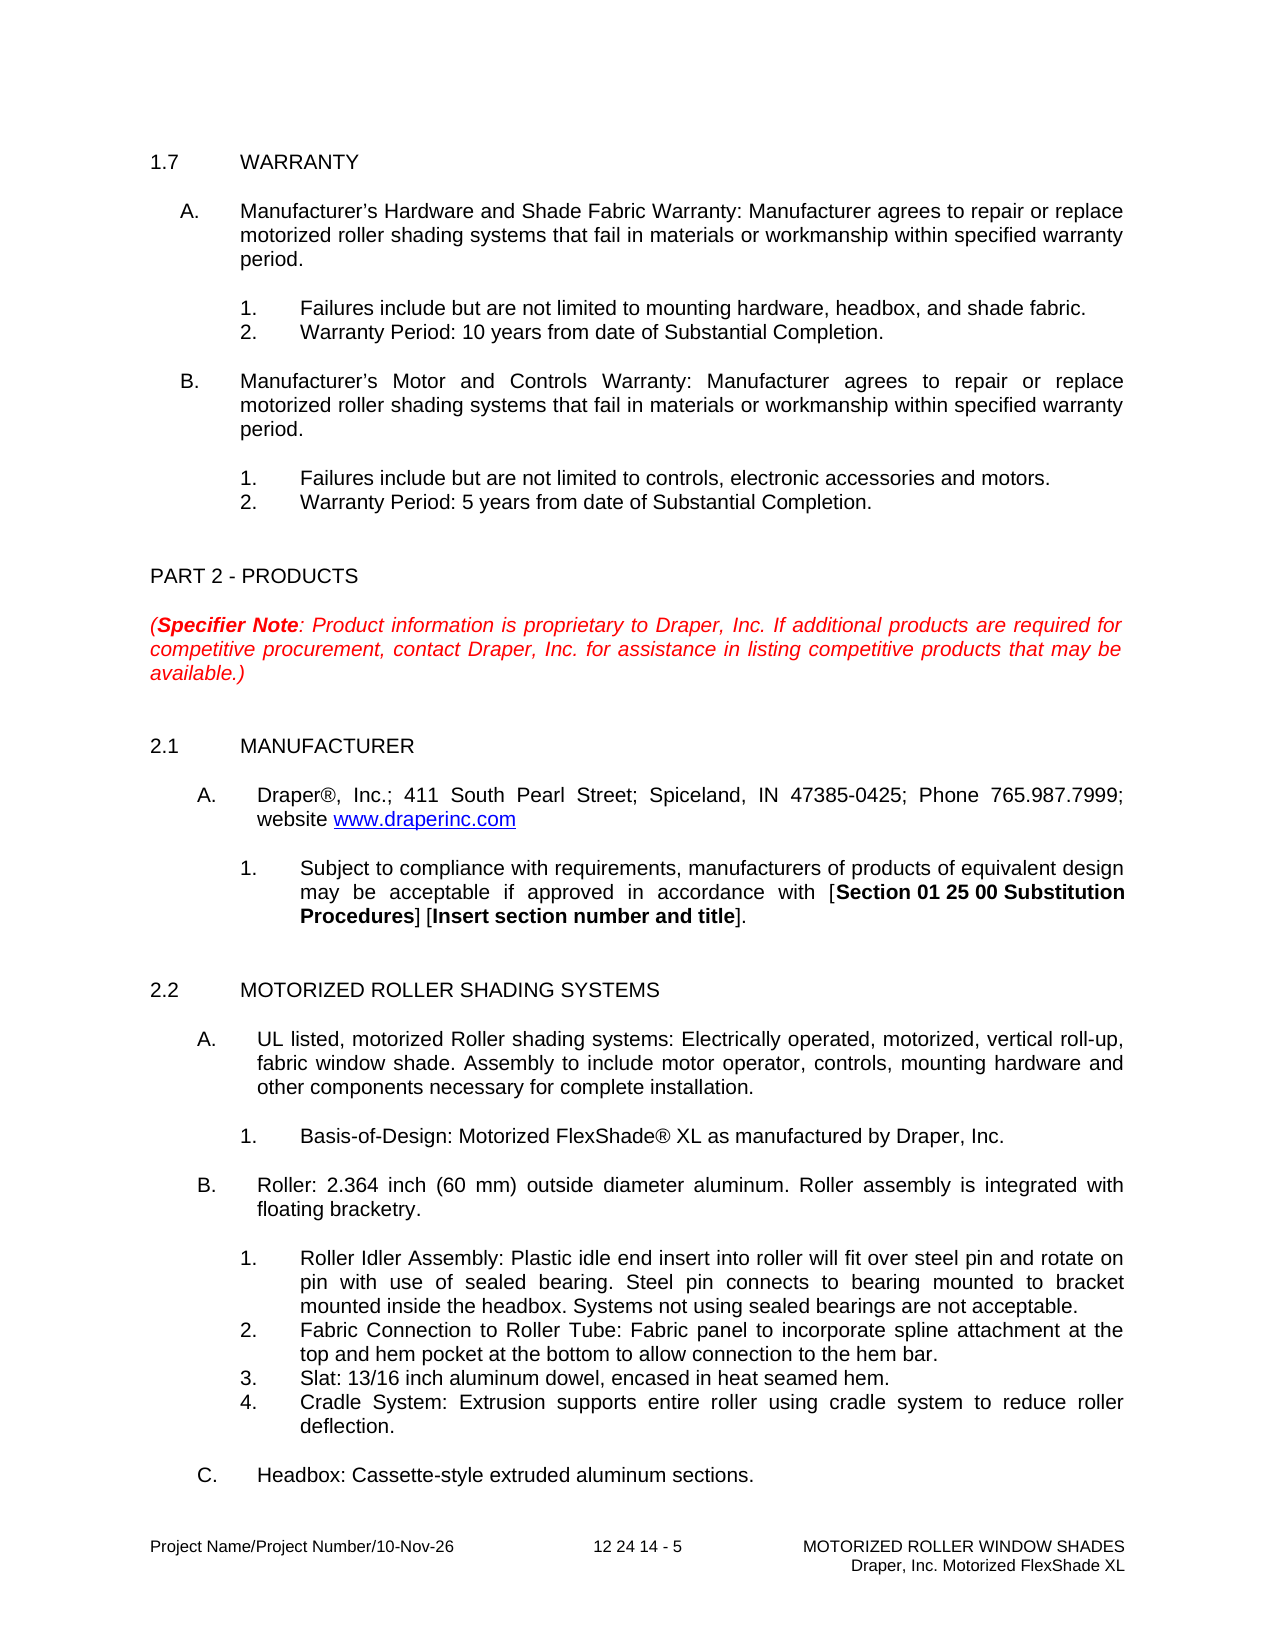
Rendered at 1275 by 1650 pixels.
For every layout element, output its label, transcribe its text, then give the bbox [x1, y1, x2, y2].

text Fabric Connection to Roller Tube: Fabric panel to incorporate spline attachment at the top and hem pocket at the bottom to allow connection to the hem bar. [240, 1318, 1125, 1366]
text Failures include but are not limited to mounting hardware, headbox, and shade fabric. [240, 296, 1125, 320]
text Manufacturer’s Hardware and Shade Fabric Warranty: Manufacturer agrees to repair or replace motorized roller shading systems that fail in materials or workmanship within specified warranty period. [180, 199, 1125, 271]
text Cradle System: Extrusion supports entire roller using cradle system to reduce roller deflection. [240, 1389, 1125, 1437]
text MOTORIZED ROLLER SHADING SYSTEMS [150, 978, 1125, 1002]
text Failures include but are not limited to controls, electronic accessories and motors. [240, 466, 1125, 489]
text Roller Idler Assembly: Plastic idle end insert into roller will fit over steel pin and rotate on pin with use of sealed bearing. Steel pin connects to bearing mounted to bracket mounted inside the headbox. Systems not using sealed bearings are not acceptable. [240, 1246, 1125, 1318]
text Headbox: Cassette-style extruded aluminum sections. [197, 1462, 1125, 1486]
text WARRANTY [150, 150, 1125, 174]
text Slat: 13/16 inch aluminum dowel, encased in heat seamed hem. [240, 1366, 1125, 1389]
text (Specifier Note: Product information is proprietary to Draper, Inc. If additional products are required for competitive procurement, contact Draper, Inc. for assistance in listing competitive products that may be available.) [150, 612, 1125, 684]
text PRODUCTS [150, 563, 1125, 587]
text MANUFACTURER [150, 734, 1125, 758]
text Draper®, Inc.; 411 South Pearl Street; Spiceland, IN 47385-0425; Phone 765.987.7999; website www.draperinc.com [197, 783, 1125, 831]
text Basis-of-Design: Motorized FlexShade® XL as manufactured by Draper, Inc. [240, 1124, 1125, 1148]
text Roller: 2.364 inch (60 mm) outside diameter aluminum. Roller assembly is integrated with floating bracketry. [197, 1173, 1125, 1221]
text Warranty Period: 5 years from date of Substantial Completion. [240, 489, 1125, 513]
text Warranty Period: 10 years from date of Substantial Completion. [240, 320, 1125, 344]
text Subject to compliance with requirements, manufacturers of products of equivalent design may be acceptable if approved in accordance with [Section 01 25 00 Substitution Procedures] [Insert section number and title]. [240, 856, 1125, 928]
text Manufacturer’s Motor and Controls Warranty: Manufacturer agrees to repair or replace motorized roller shading systems that fail in materials or workmanship within specified warranty period. [180, 369, 1125, 441]
text UL listed, motorized Roller shading systems: Electrically operated, motorized, vertical roll-up, fabric window shade. Assembly to include motor operator, controls, mounting hardware and other components necessary for complete installation. [197, 1027, 1125, 1099]
